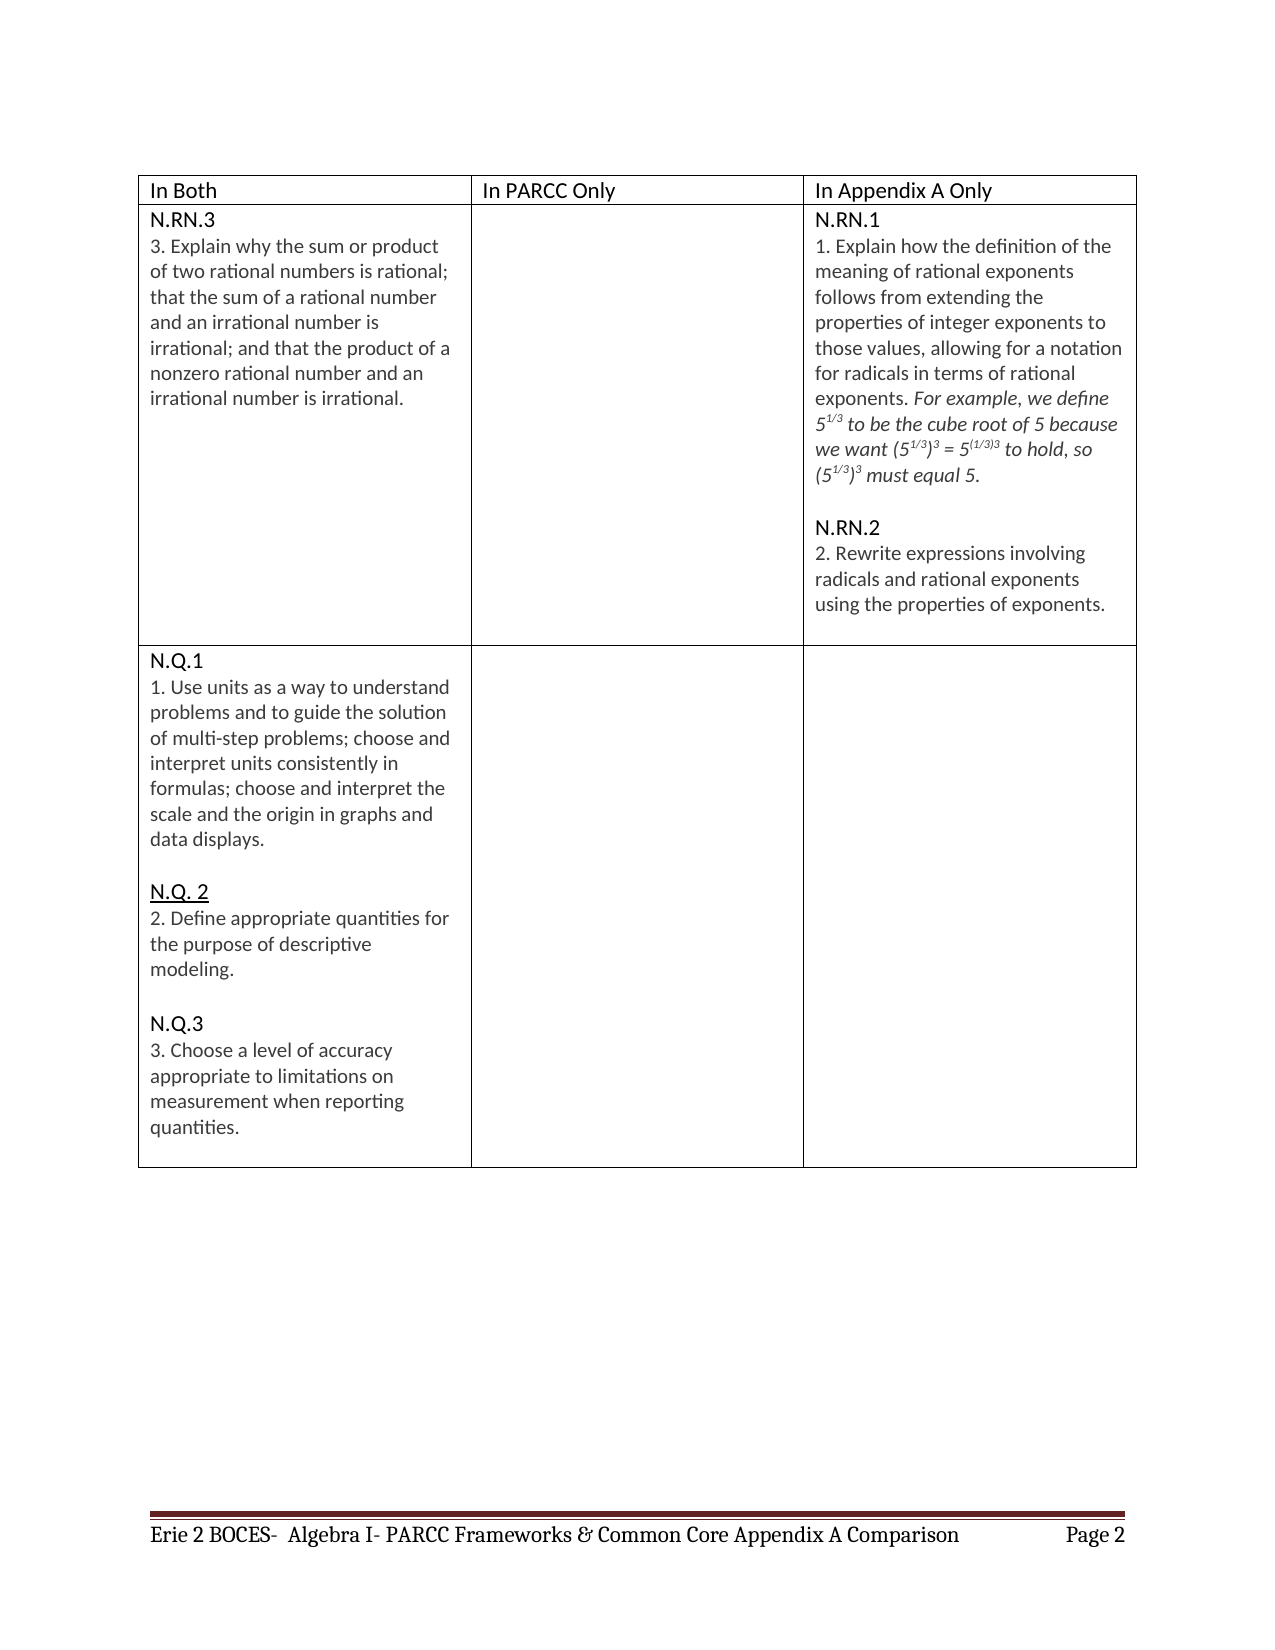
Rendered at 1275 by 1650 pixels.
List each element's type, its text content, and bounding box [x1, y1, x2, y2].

table_header In Appendix A Only [804, 176, 1136, 204]
table_cell [472, 646, 803, 1167]
table_cell N.RN.3 3. Explain why the sum or product of two rational numbers is rational; that the sum of a rational number and an irrational number is irrational; and that the product of a nonzero rational number and an irrational number is irrational. [139, 205, 471, 645]
table_cell N.Q.1 1. Use units as a way to understand problems and to guide the solution of multi-step problems; choose and interpret units consistently in formulas; choose and interpret the scale and the origin in graphs and data displays. N.Q. 2 2. Define appropriate quantities for the purpose of descriptive modeling. N.Q.3 3. Choose a level of accuracy appropriate to limitations on measurement when reporting quantities. [139, 646, 471, 1167]
table_header In PARCC Only [472, 176, 803, 204]
table_cell [804, 646, 1136, 1167]
table_cell [472, 205, 803, 645]
table_header In Both [139, 176, 471, 204]
table_cell N.RN.1 1. Explain how the definition of the meaning of rational exponents follows from extending the properties of integer exponents to those values, allowing for a notation for radicals in terms of rational exponents. For example, we define 51/3 to be the cube root of 5 because we want (51/3)3 = 5(1/3)3 to hold, so (51/3)3 must equal 5. N.RN.2 2. Rewrite expressions involving radicals and rational exponents using the properties of exponents. [804, 205, 1136, 645]
